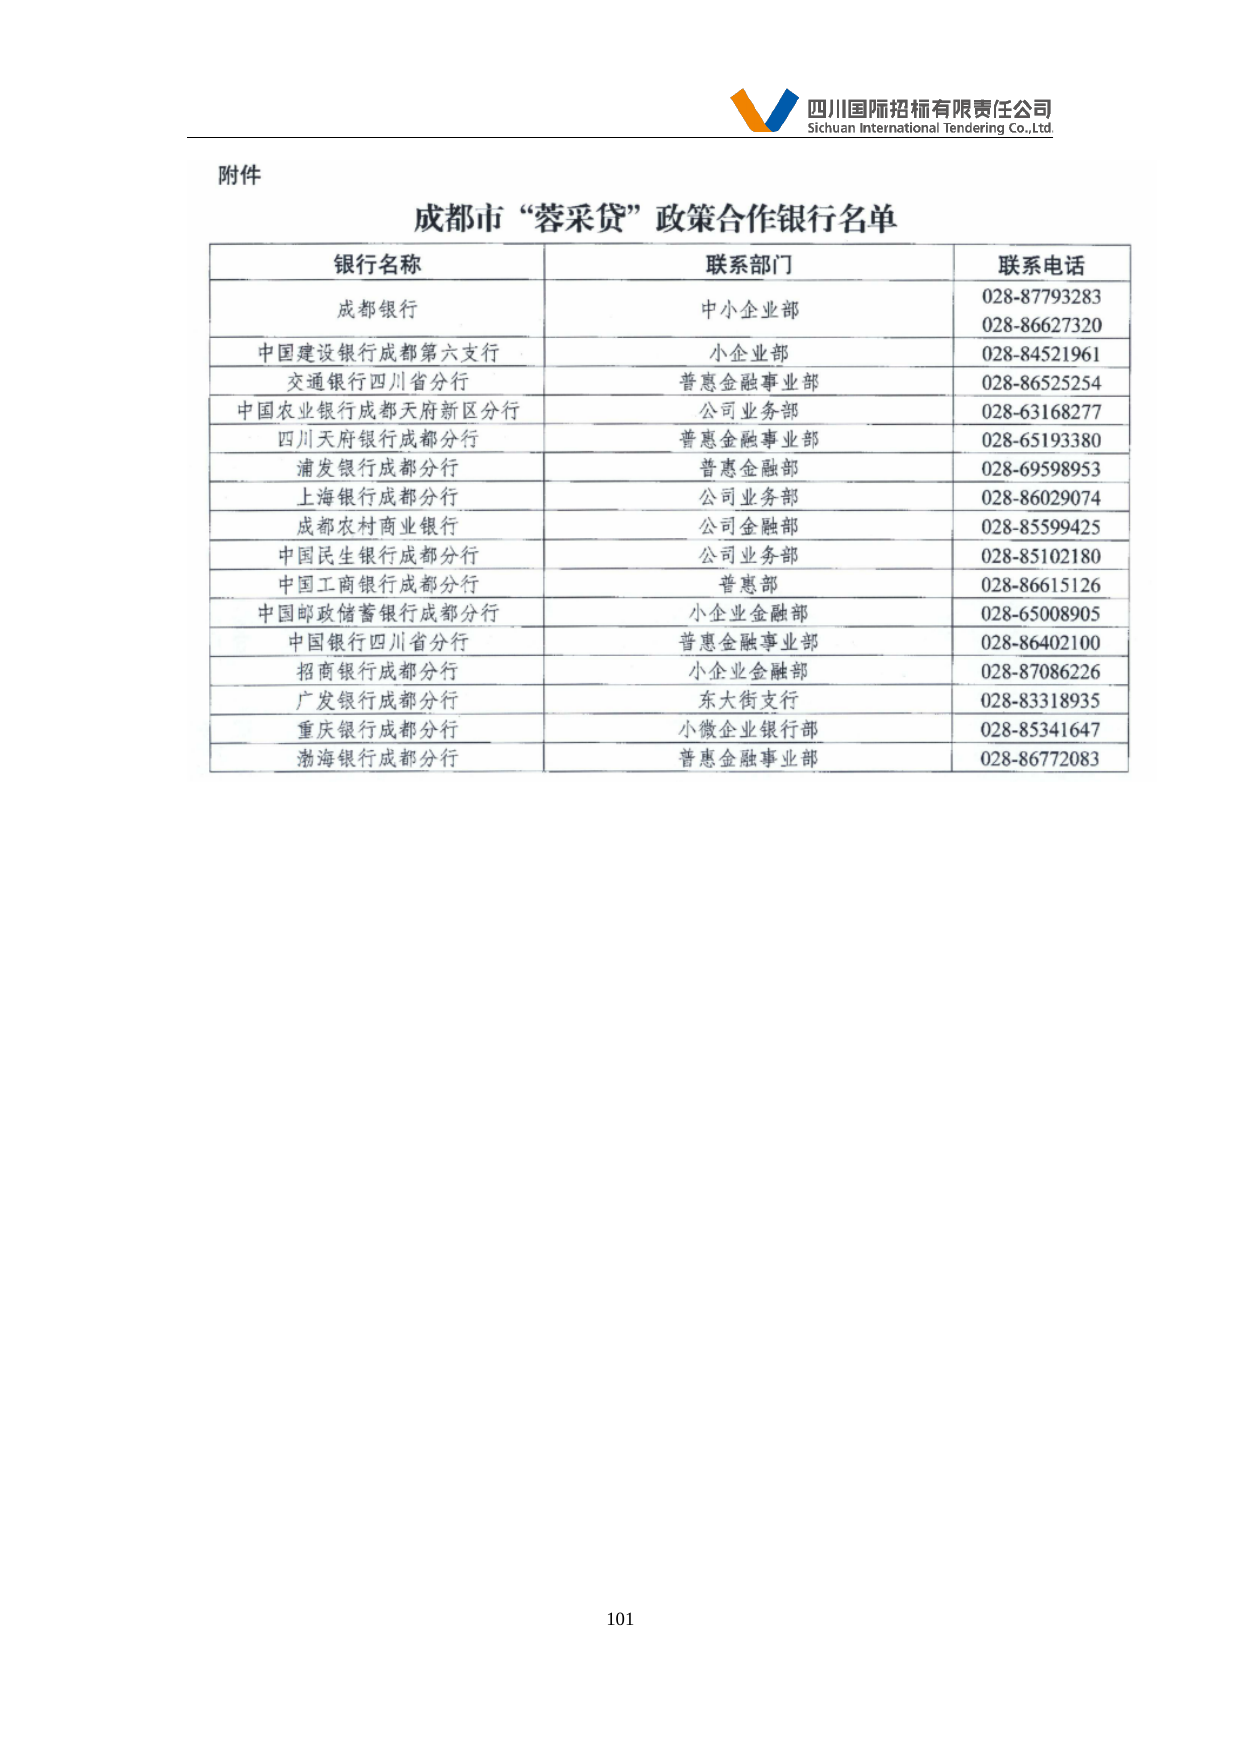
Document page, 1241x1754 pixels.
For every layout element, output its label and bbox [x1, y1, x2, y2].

picture [730, 88, 1054, 135]
picture [187, 160, 1162, 782]
